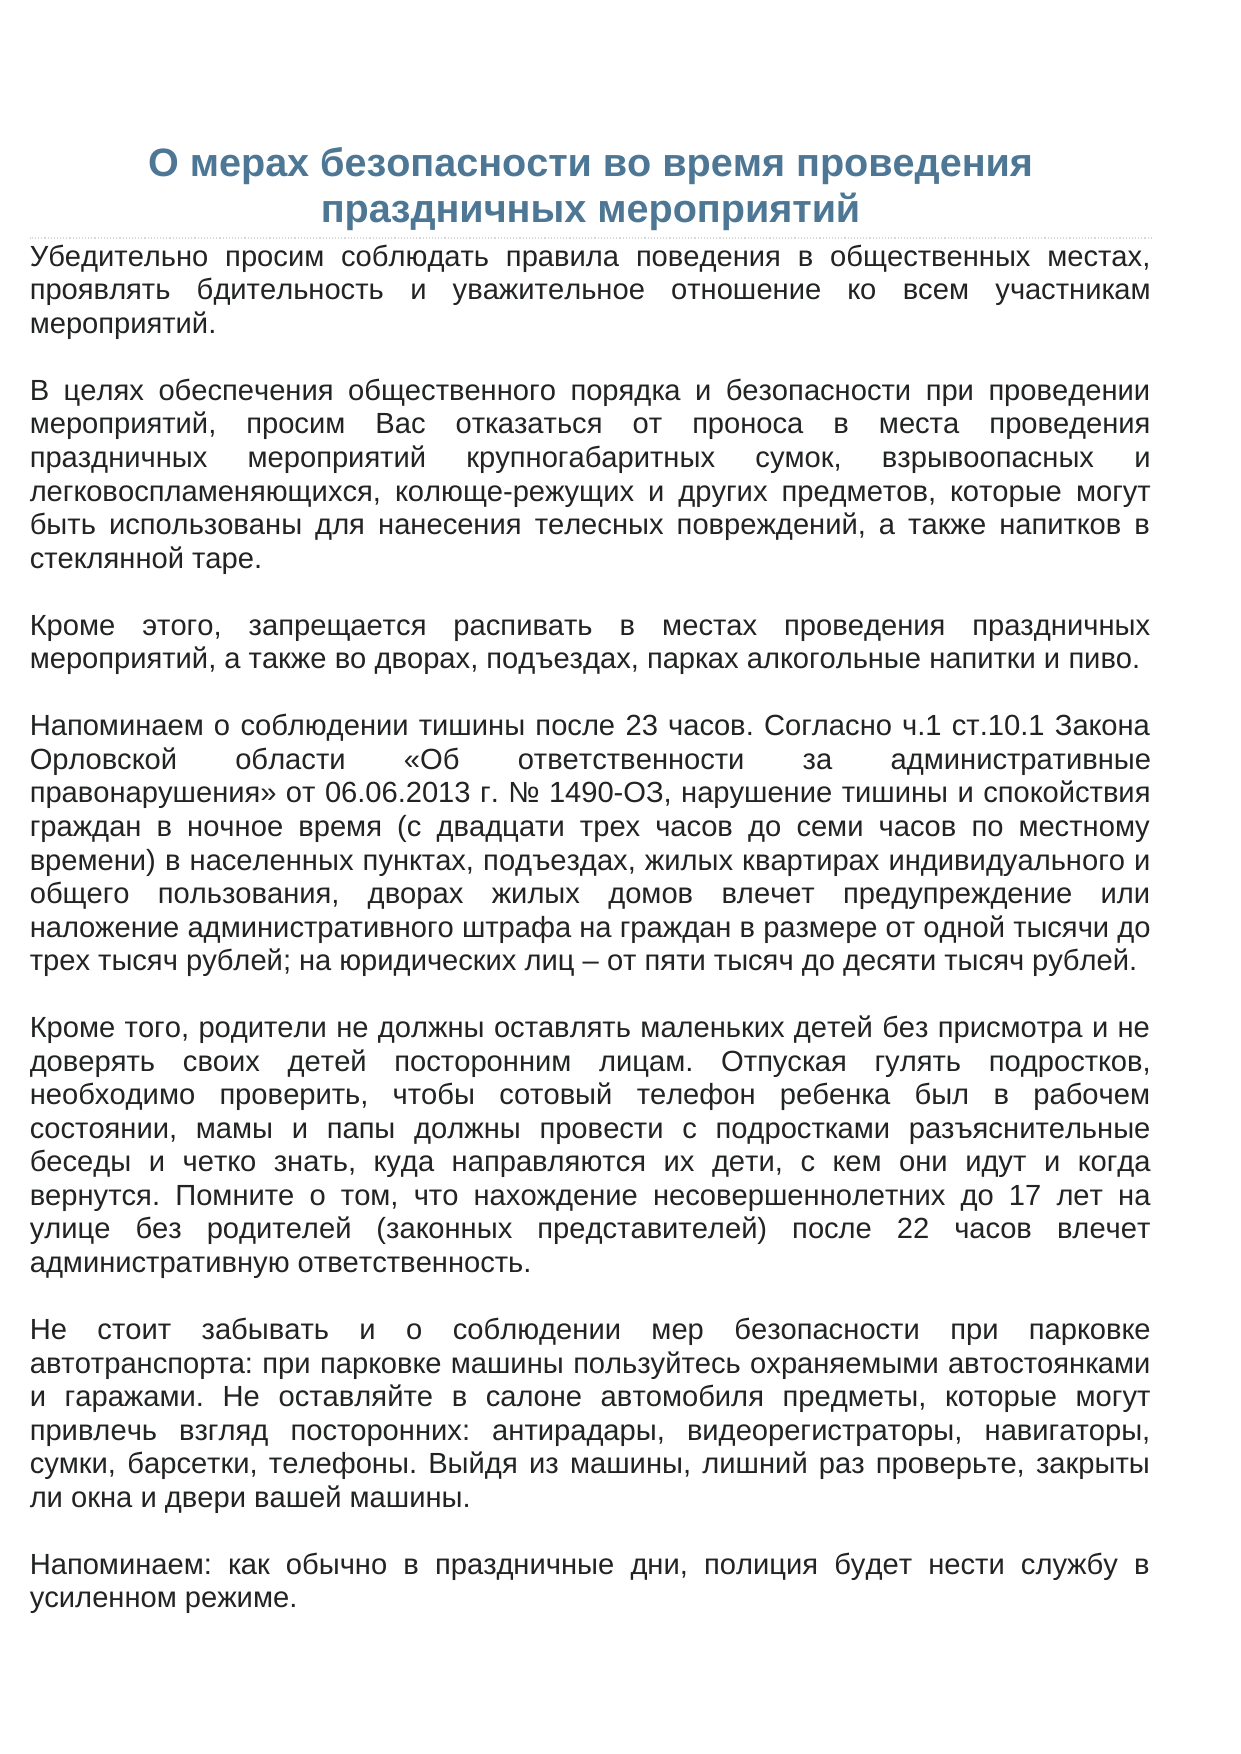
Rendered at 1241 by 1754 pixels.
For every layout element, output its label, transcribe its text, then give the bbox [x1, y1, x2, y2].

text Напоминаем: как обычно в праздничные дни, полиция будет нести службу в усиленном режиме. [29, 1547, 1152, 1614]
text Кроме этого, запрещается распивать в местах проведения праздничных мероприятий, а также во дворах, подъездах, парках алкогольные напитки и пиво. [29, 608, 1152, 675]
text В целях обеспечения общественного порядка и безопасности при проведении мероприятий, просим Вас отказаться от проноса в места проведения праздничных мероприятий крупногабаритных сумок, взрывоопасных и легковоспламеняющихся, колюще-режущих и других предметов, которые могут быть использованы для нанесения телесных повреждений, а также напитков в стеклянной таре. [29, 373, 1152, 574]
subtitle О мерах безопасности во время проведения праздничных мероприятий [29, 140, 1152, 239]
text Кроме того, родители не должны оставлять маленьких детей без присмотра и не доверять своих детей посторонним лицам. Отпуская гулять подростков, необходимо проверить, чтобы сотовый телефон ребенка был в рабочем состоянии, мамы и папы должны провести с подростками разъяснительные беседы и четко знать, куда направляются их дети, с кем они идут и когда вернутся. Помните о том, что нахождение несовершеннолетних до 17 лет на улице без родителей (законных представителей) после 22 часов влечет административную ответственность. [29, 1010, 1152, 1278]
text Не стоит забывать и о соблюдении мер безопасности при парковке автотранспорта: при парковке машины пользуйтесь охраняемыми автостоянками и гаражами. Не оставляйте в салоне автомобиля предметы, которые могут привлечь взгляд посторонних: антирадары, видеорегистраторы, навигаторы, сумки, барсетки, телефоны. Выйдя из машины, лишний раз проверьте, закрыты ли окна и двери вашей машины. [29, 1312, 1152, 1513]
text Напоминаем о соблюдении тишины после 23 часов. Согласно ч.1 ст.10.1 Закона Орловской области «Об ответственности за административные правонарушения» от 06.06.2013 г. № 1490-ОЗ, нарушение тишины и спокойствия граждан в ночное время (с двадцати трех часов до семи часов по местному времени) в населенных пунктах, подъездах, жилых квартирах индивидуального и общего пользования, дворах жилых домов влечет предупреждение или наложение административного штрафа на граждан в размере от одной тысячи до трех тысяч рублей; на юридических лиц – от пяти тысяч до десяти тысяч рублей. [29, 708, 1152, 977]
text Убедительно просим соблюдать правила поведения в общественных местах, проявлять бдительность и уважительное отношение ко всем участникам мероприятий. [29, 239, 1152, 339]
